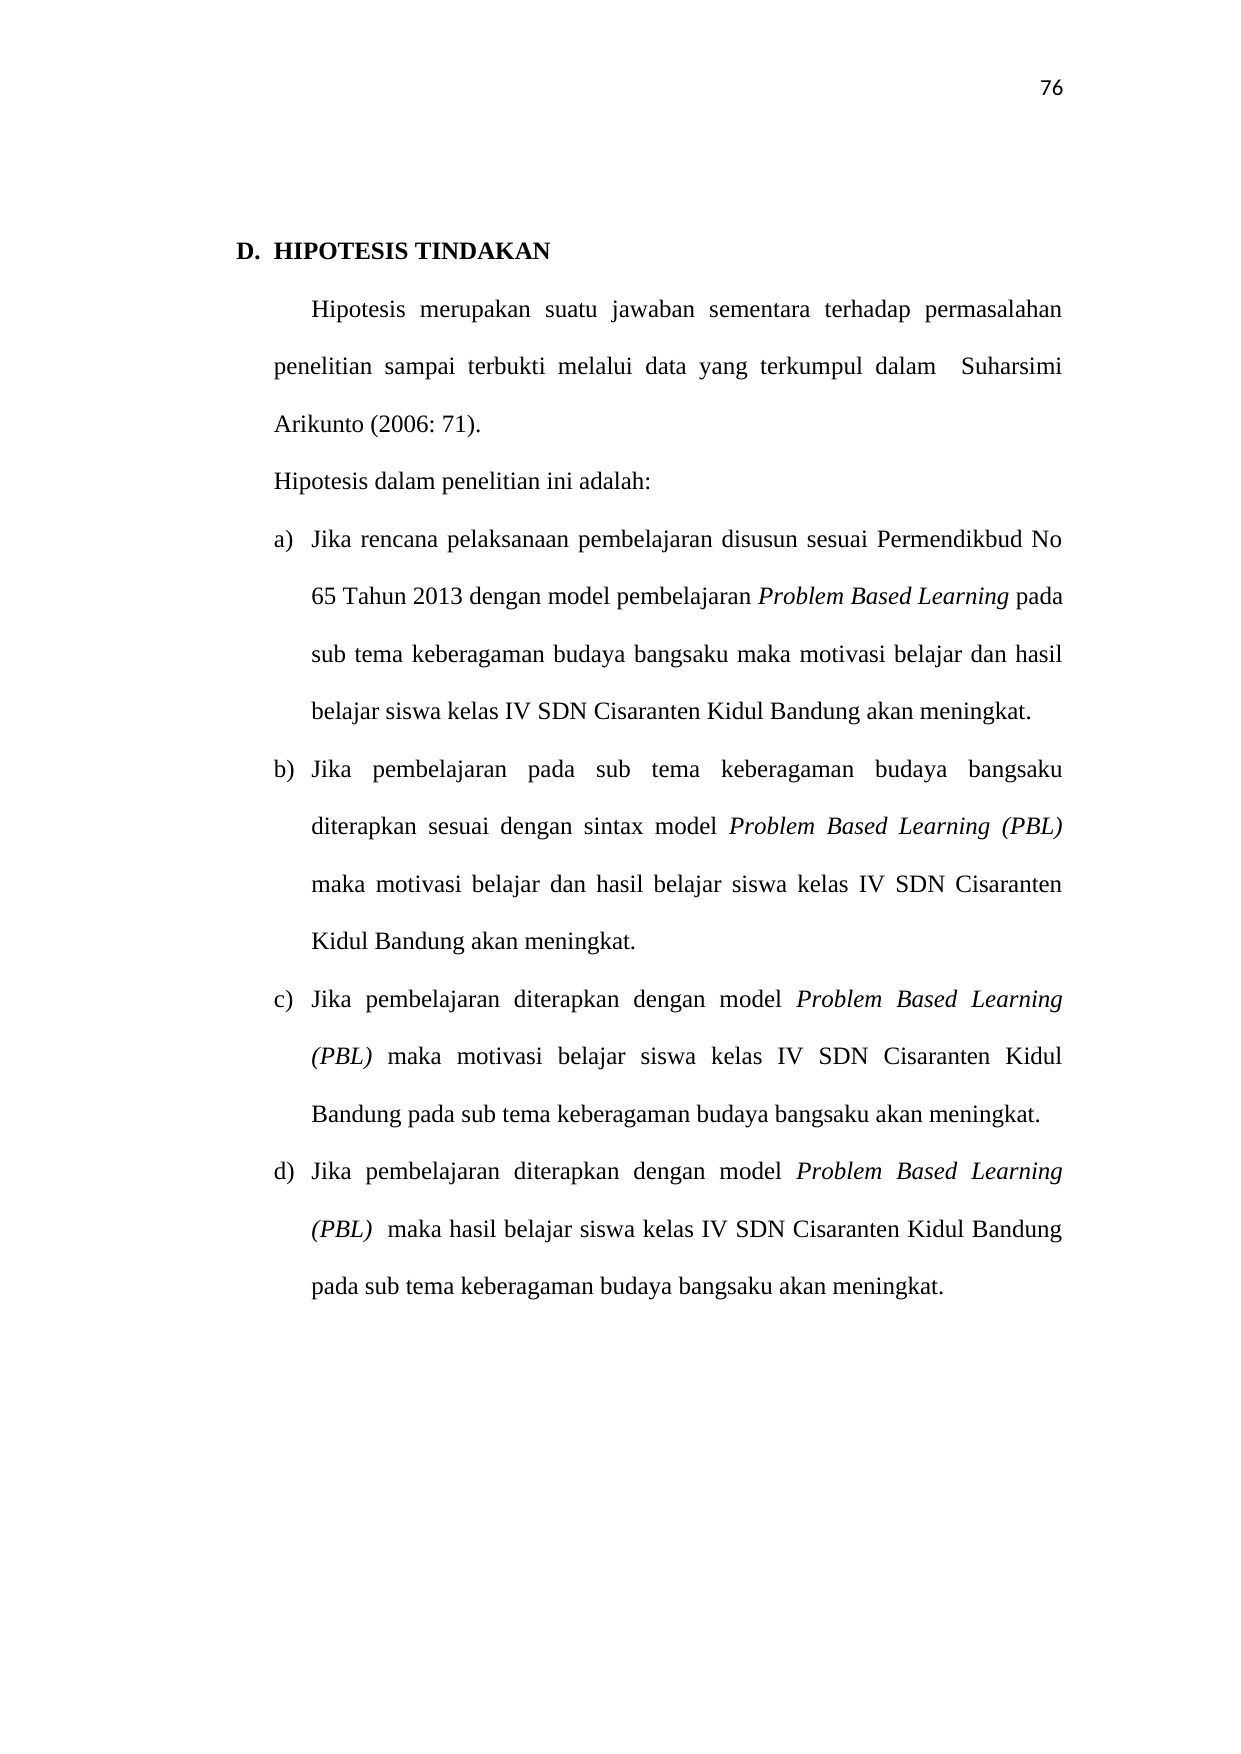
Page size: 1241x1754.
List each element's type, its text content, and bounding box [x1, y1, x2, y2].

list Jika rencana pelaksanaan pembelajaran disusun sesuai Permendikbud No 65 Tahun 2013 dengan model pembelajaran Problem Based Learning pada sub tema keberagaman budaya bangsaku maka motivasi belajar dan hasil belajar siswa kelas IV SDN Cisaranten Kidul Bandung akan meningkat. [274, 524, 1063, 725]
list Hipotesis merupakan suatu jawaban sementara terhadap permasalahan penelitian sampai terbukti melalui data yang terkumpul dalam Suharsimi Arikunto (2006: 71). [274, 294, 1063, 437]
list Hipotesis dalam penelitian ini adalah: [274, 466, 1063, 495]
list Jika pembelajaran diterapkan dengan model Problem Based Learning (PBL) maka motivasi belajar siswa kelas IV SDN Cisaranten Kidul Bandung pada sub tema keberagaman budaya bangsaku akan meningkat. [274, 984, 1063, 1127]
list Jika pembelajaran pada sub tema keberagaman budaya bangsaku diterapkan sesuai dengan sintax model Problem Based Learning (PBL) maka motivasi belajar dan hasil belajar siswa kelas IV SDN Cisaranten Kidul Bandung akan meningkat. [274, 754, 1063, 955]
list HIPOTESIS TINDAKAN [236, 236, 1063, 265]
list Jika pembelajaran diterapkan dengan model Problem Based Learning (PBL) maka hasil belajar siswa kelas IV SDN Cisaranten Kidul Bandung pada sub tema keberagaman budaya bangsaku akan meningkat. [274, 1156, 1063, 1300]
